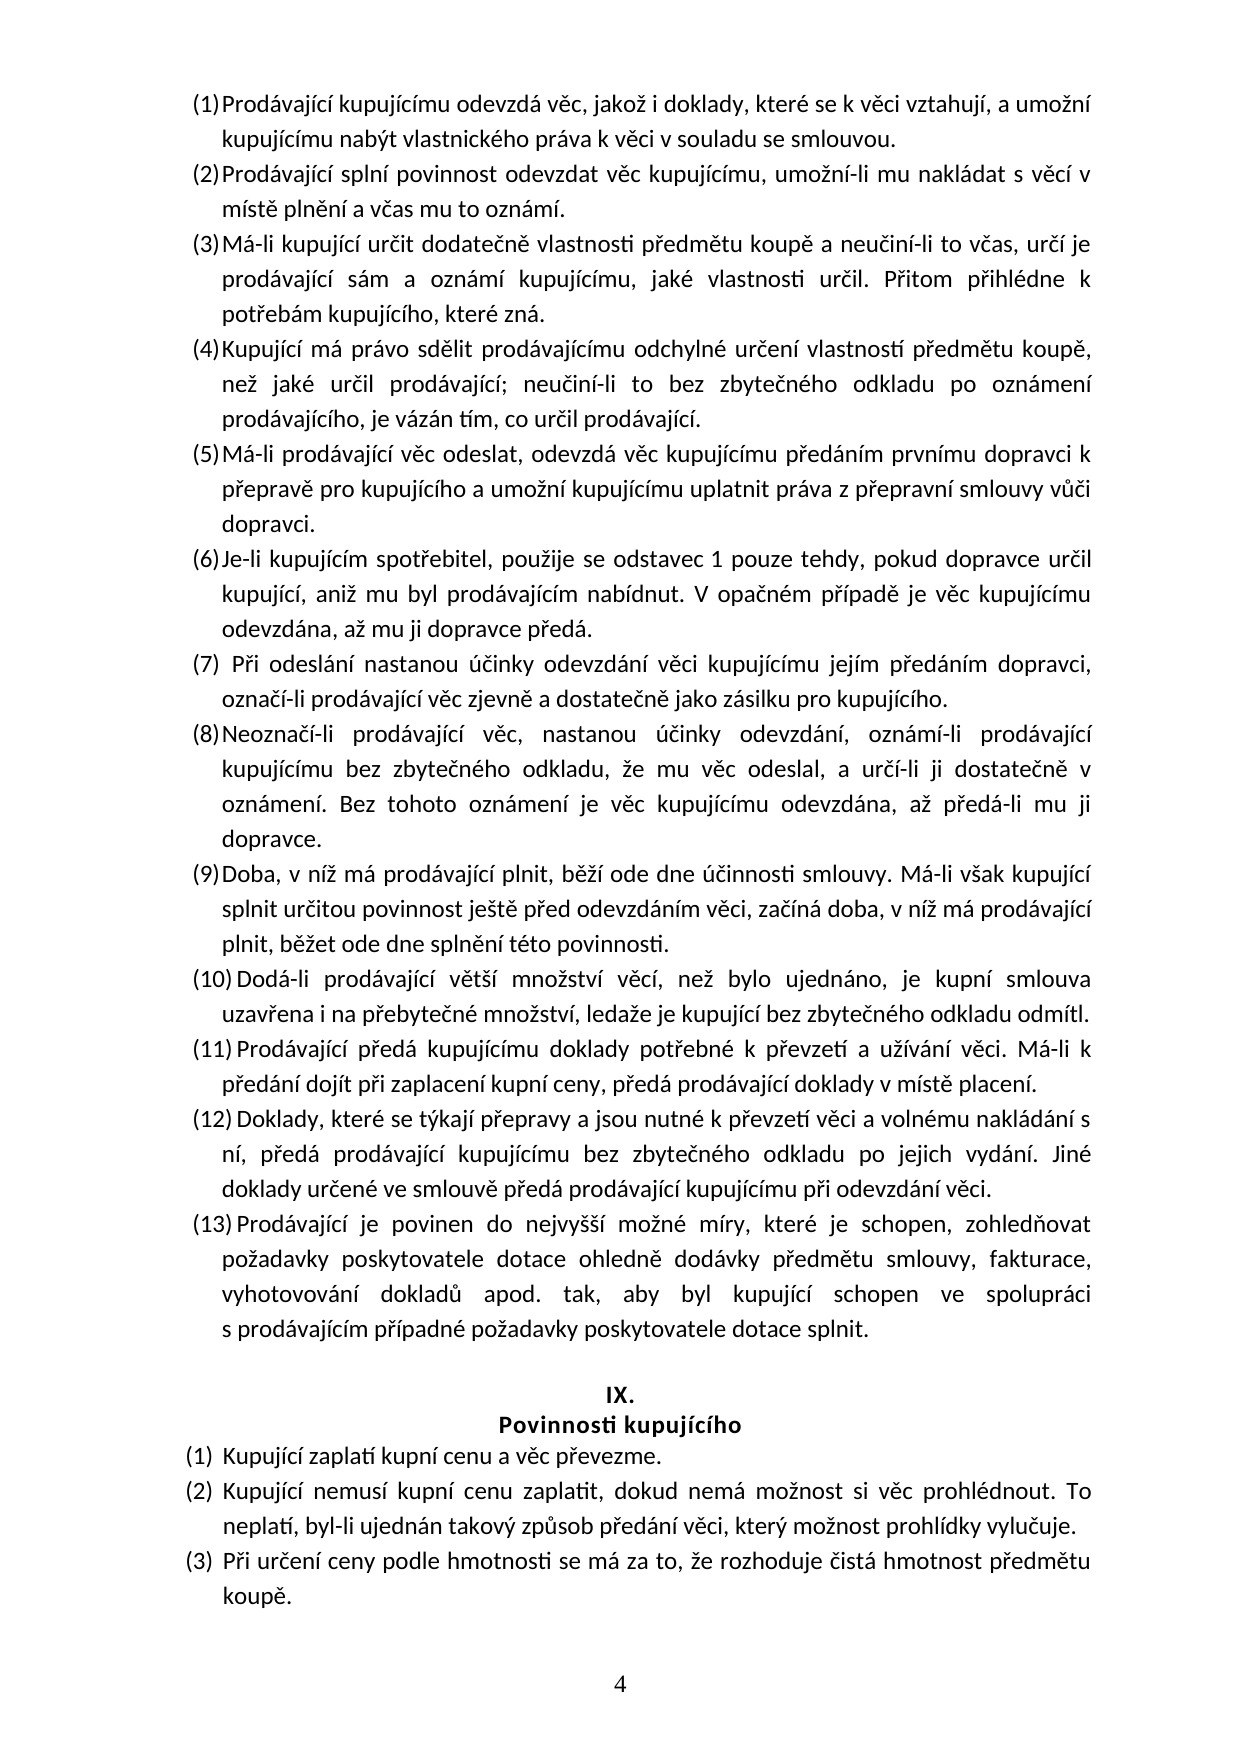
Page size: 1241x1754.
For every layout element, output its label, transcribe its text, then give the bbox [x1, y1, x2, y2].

list Prodávající kupujícímu odevzdá věc, jakož i doklady, které se k věci vztahují, a umožní kupujícímu nabýt vlastnického práva k věci v souladu se smlouvou. [192, 89, 1092, 154]
list Při určení ceny podle hmotnosti se má za to, že rozhoduje čistá hmotnost předmětu koupě. [185, 1545, 1092, 1611]
list Prodávající splní povinnost odevzdat věc kupujícímu, umožní-li mu nakládat s věcí v místě plnění a včas mu to oznámí. [192, 159, 1092, 224]
list Prodávající předá kupujícímu doklady potřebné k převzetí a užívání věci. Má-li k předání dojít při zaplacení kupní ceny, předá prodávající doklady v místě placení. [192, 1034, 1092, 1099]
list Má-li prodávající věc odeslat, odevzdá věc kupujícímu předáním prvnímu dopravci k přepravě pro kupujícího a umožní kupujícímu uplatnit práva z přepravní smlouvy vůči dopravci. [192, 439, 1092, 539]
list Prodávající je povinen do nejvyšší možné míry, které je schopen, zohledňovat požadavky poskytovatele dotace ohledně dodávky předmětu smlouvy, fakturace, vyhotovování dokladů apod. tak, aby byl kupující schopen ve spolupráci s prodávajícím případné požadavky poskytovatele dotace splnit. [192, 1209, 1092, 1344]
text Povinnosti kupujícího [148, 1410, 1092, 1440]
list Kupující zaplatí kupní cenu a věc převezme. [185, 1440, 1092, 1471]
list Doklady, které se týkají přepravy a jsou nutné k převzetí věci a volnému nakládání s ní, předá prodávající kupujícímu bez zbytečného odkladu po jejich vydání. Jiné doklady určené ve smlouvě předá prodávající kupujícímu při odevzdání věci. [192, 1104, 1092, 1204]
list Doba, v níž má prodávající plnit, běží ode dne účinnosti smlouvy. Má-li však kupující splnit určitou povinnost ještě před odevzdáním věci, začíná doba, v níž má prodávající plnit, běžet ode dne splnění této povinnosti. [192, 859, 1092, 959]
list Je-li kupujícím spotřebitel, použije se odstavec 1 pouze tehdy, pokud dopravce určil kupující, aniž mu byl prodávajícím nabídnut. V opačném případě je věc kupujícímu odevzdána, až mu ji dopravce předá. [192, 544, 1092, 644]
list Kupující nemusí kupní cenu zaplatit, dokud nemá možnost si věc prohlédnout. To neplatí, byl-li ujednán takový způsob předání věci, který možnost prohlídky vylučuje. [185, 1475, 1092, 1541]
list Má-li kupující určit dodatečně vlastnosti předmětu koupě a neučiní-li to včas, určí je prodávající sám a oznámí kupujícímu, jaké vlastnosti určil. Přitom přihlédne k potřebám kupujícího, které zná. [192, 229, 1092, 329]
text IX. [148, 1379, 1092, 1410]
list Neoznačí-li prodávající věc, nastanou účinky odevzdání, oznámí-li prodávající kupujícímu bez zbytečného odkladu, že mu věc odeslal, a určí-li ji dostatečně v oznámení. Bez tohoto oznámení je věc kupujícímu odevzdána, až předá-li mu ji dopravce. [192, 719, 1092, 854]
list Kupující má právo sdělit prodávajícímu odchylné určení vlastností předmětu koupě, než jaké určil prodávající; neučiní-li to bez zbytečného odkladu po oznámení prodávajícího, je vázán tím, co určil prodávající. [192, 334, 1092, 434]
list Při odeslání nastanou účinky odevzdání věci kupujícímu jejím předáním dopravci, označí-li prodávající věc zjevně a dostatečně jako zásilku pro kupujícího. [192, 649, 1092, 714]
list Dodá-li prodávající větší množství věcí, než bylo ujednáno, je kupní smlouva uzavřena i na přebytečné množství, ledaže je kupující bez zbytečného odkladu odmítl. [192, 964, 1092, 1029]
